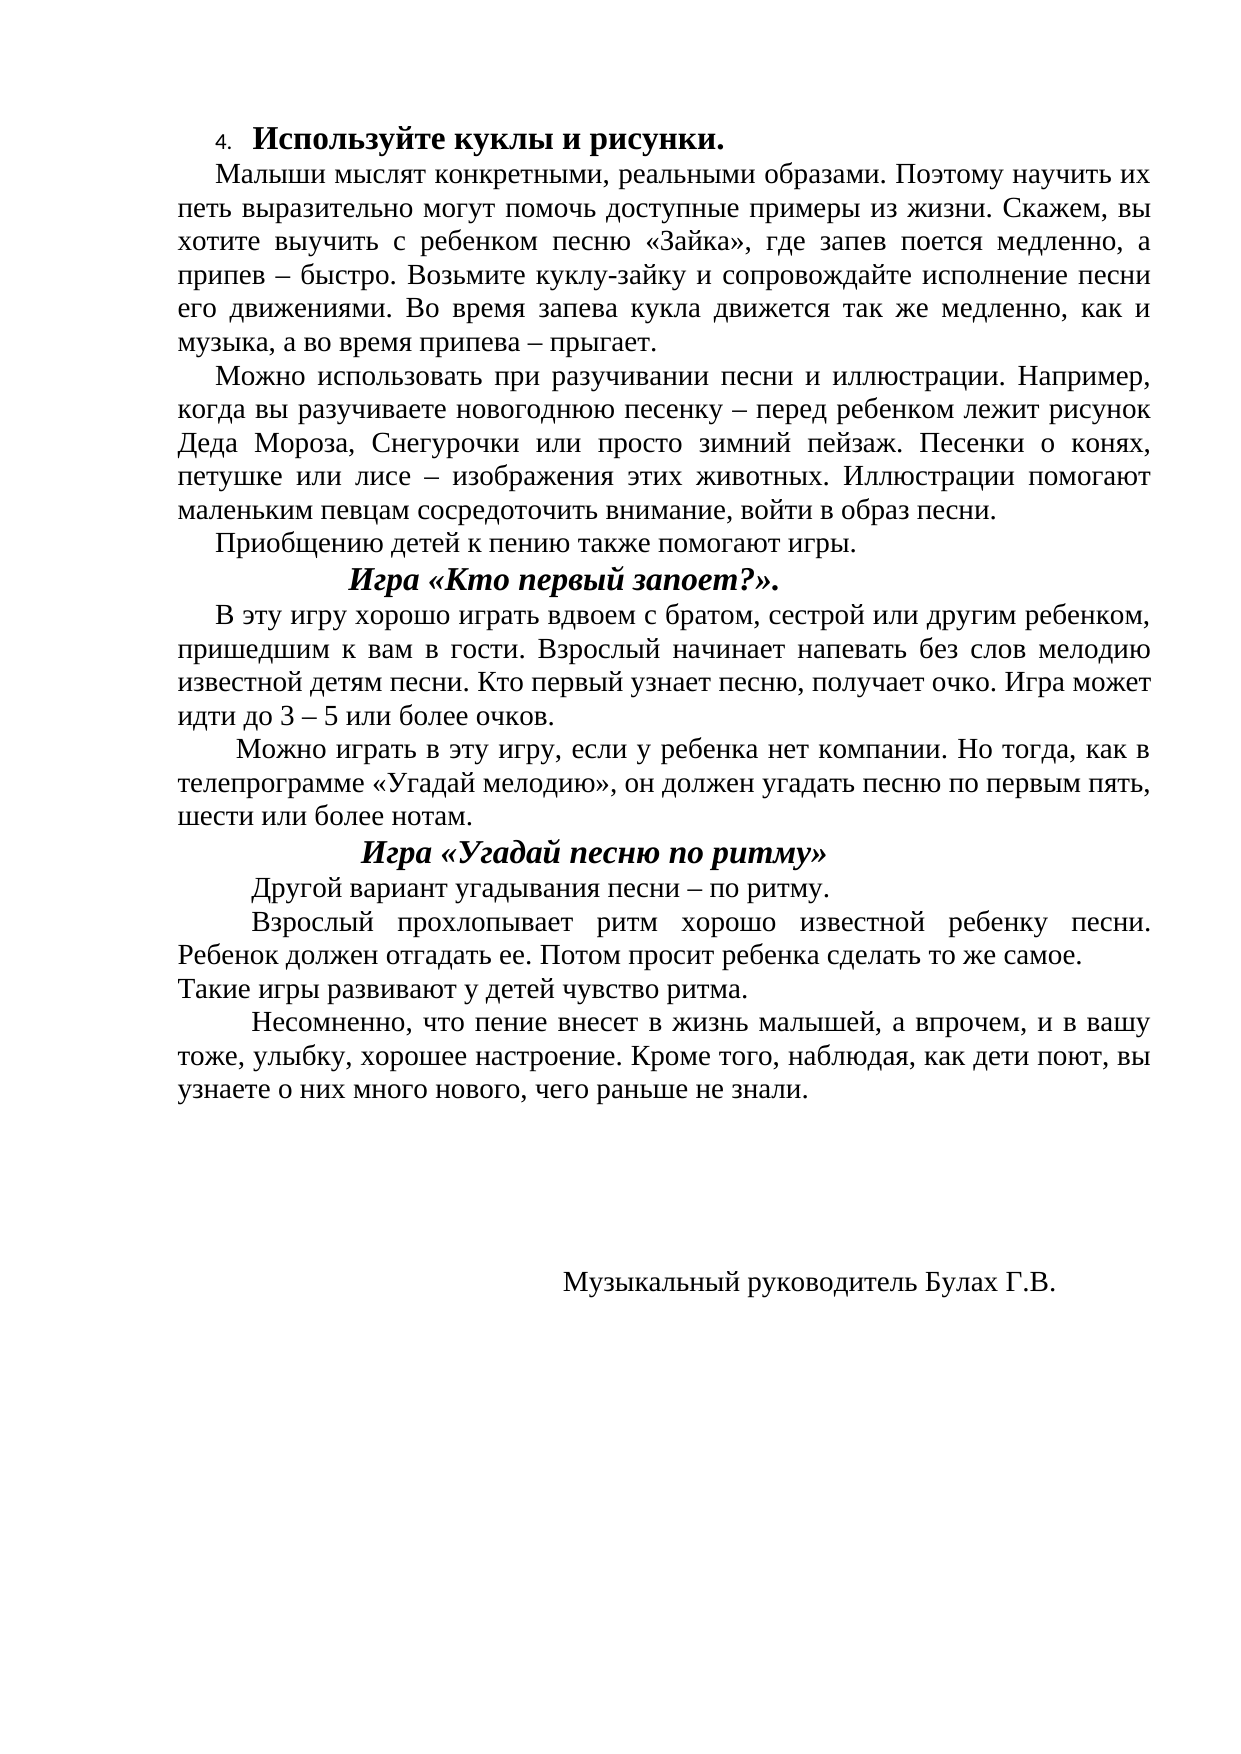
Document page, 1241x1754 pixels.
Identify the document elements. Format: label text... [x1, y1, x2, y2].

text Другой вариант угадывания песни – по ритму. [177, 870, 1152, 904]
text Можно играть в эту игру, если у ребенка нет компании. Но тогда, как в телепрограмме «Угадай мелодию», он должен угадать песню по первым пять, шести или более нотам. [177, 731, 1152, 832]
text Игра «Кто первый запоет?». [215, 559, 1152, 597]
text Игра «Угадай песню по ритму» [177, 832, 1152, 870]
list Используйте куклы и рисунки. [215, 118, 1152, 156]
text Такие игры развивают у детей чувство ритма. [177, 971, 1152, 1004]
text Можно использовать при разучивании песни и иллюстрации. Например, когда вы разучиваете новогоднюю песенку – перед ребенком лежит рисунок Деда Мороза, Снегурочки или просто зимний пейзаж. Песенки о конях, петушке или лисе – изображения этих животных. Иллюстрации помогают маленьким певцам сосредоточить внимание, войти в образ песни. [177, 358, 1152, 525]
text Приобщению детей к пению также помогают игры. [177, 525, 1152, 559]
text Взрослый прохлопывает ритм хорошо известной ребенку песни. Ребенок должен отгадать ее. Потом просит ребенка сделать то же самое. [177, 904, 1152, 971]
text В эту игру хорошо играть вдвоем с братом, сестрой или другим ребенком, пришедшим к вам в гости. Взрослый начинает напевать без слов мелодию известной детям песни. Кто первый узнает песню, получает очко. Игра может идти до 3 – 5 или более очков. [177, 597, 1152, 731]
text Музыкальный руководитель Булах Г.В. [177, 1264, 1152, 1298]
text Несомненно, что пение внесет в жизнь малышей, а впрочем, и в вашу тоже, улыбку, хорошее настроение. Кроме того, наблюдая, как дети поют, вы узнаете о них много нового, чего раньше не знали. [177, 1004, 1152, 1105]
text Малыши мыслят конкретными, реальными образами. Поэтому научить их петь выразительно могут помочь доступные примеры из жизни. Скажем, вы хотите выучить с ребенком песню «Зайка», где запев поется медленно, а припев – быстро. Возьмите куклу-зайку и сопровождайте исполнение песни его движениями. Во время запева кукла движется так же медленно, как и музыка, а во время припева – прыгает. [177, 156, 1152, 358]
